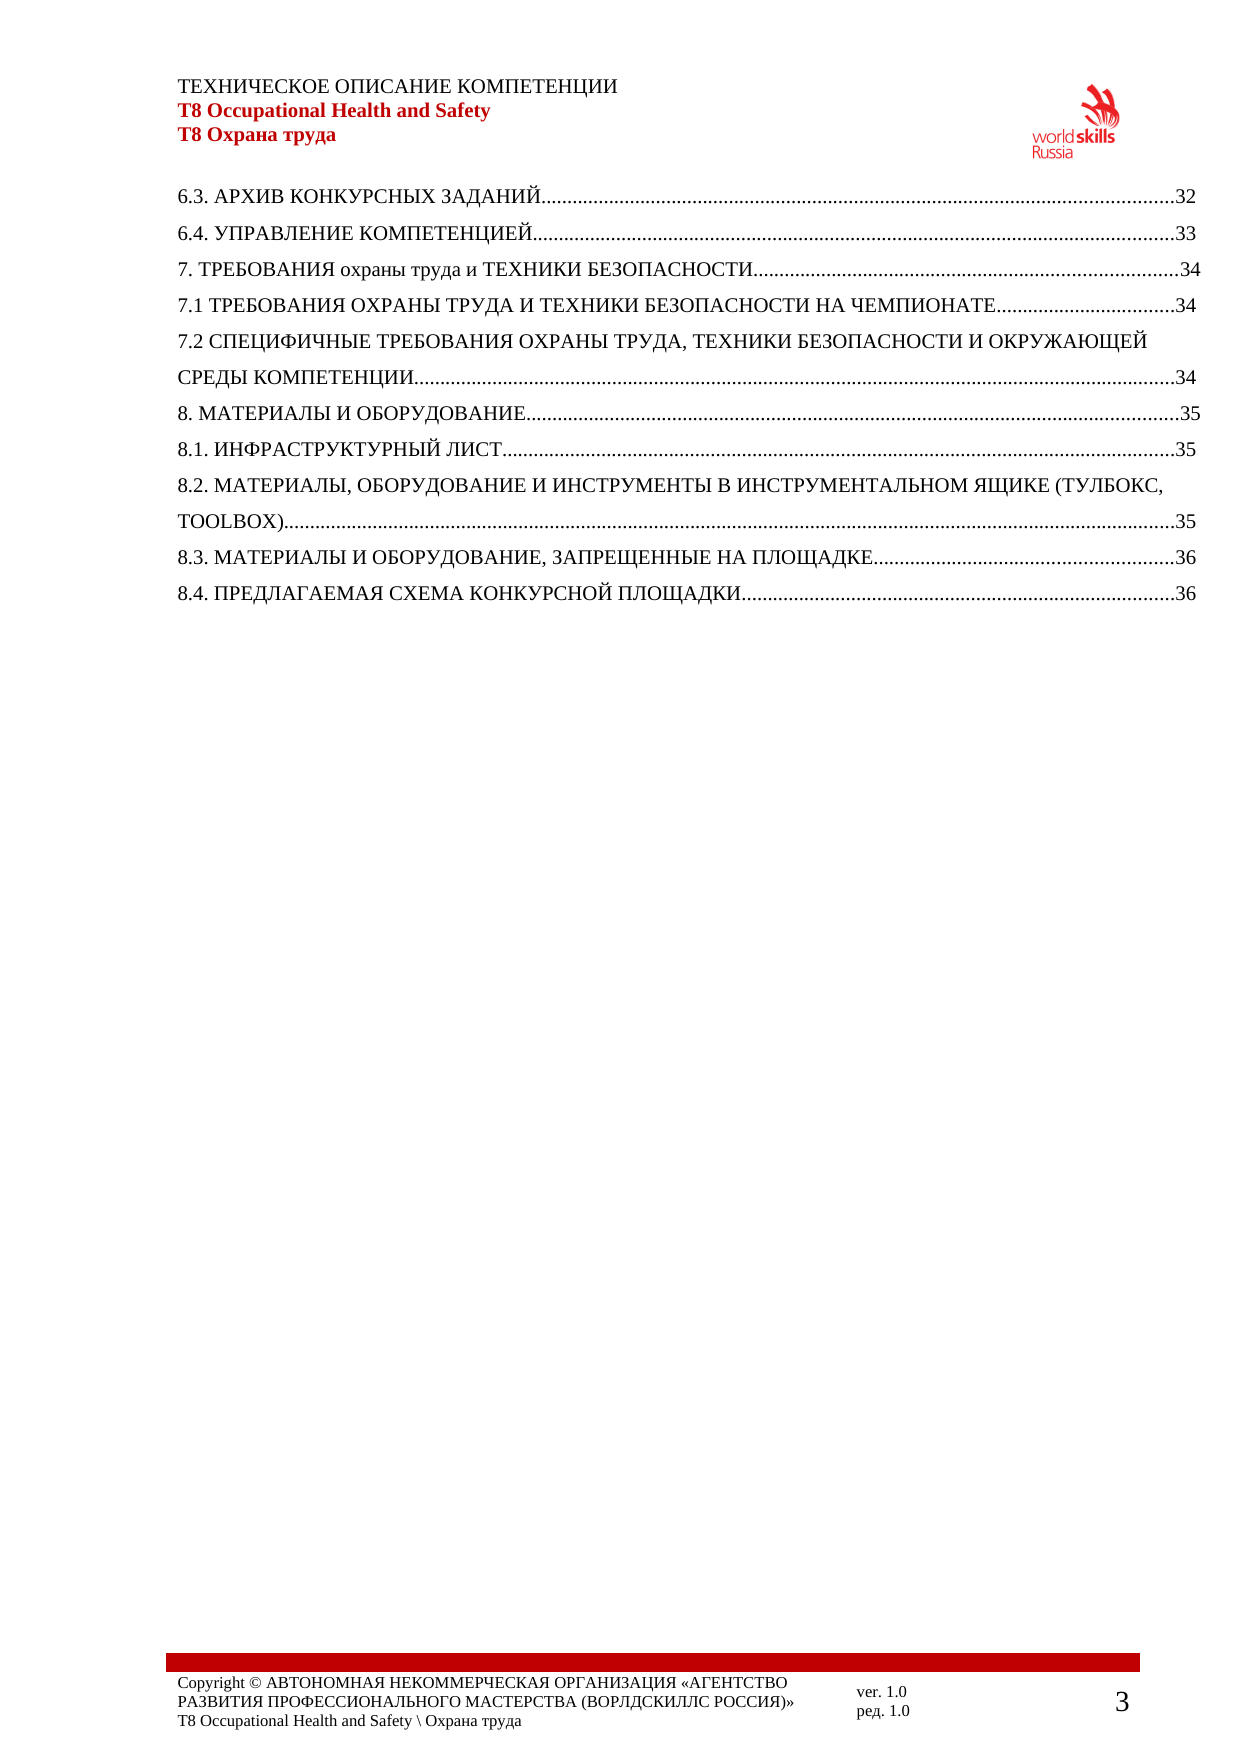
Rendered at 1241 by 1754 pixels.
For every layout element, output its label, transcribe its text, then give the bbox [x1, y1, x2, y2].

text 8.4. ПРЕДЛАГАЕМАЯ СХЕМА КОНКУРСНОЙ ПЛОЩАДКИ 36 [177, 581, 1196, 605]
text 8.2. МАТЕРИАЛЫ, ОБОРУДОВАНИЕ И ИНСТРУМЕНТЫ В ИНСТРУМЕНТАЛЬНОМ ЯЩИКЕ (ТУЛБОКС, TOOLBOX) 35 [177, 473, 1196, 533]
text 7.2 СПЕЦИФИЧНЫЕ ТРЕБОВАНИЯ ОХРАНЫ ТРУДА, ТЕХНИКИ БЕЗОПАСНОСТИ И ОКРУЖАЮЩЕЙ СРЕДЫ КОМПЕТЕНЦИИ 34 [177, 328, 1196, 389]
text 7. ТРЕБОВАНИЯ охраны труда и ТЕХНИКИ БЕЗОПАСНОСТИ 34 [177, 256, 1196, 281]
text 8.3. МАТЕРИАЛЫ И ОБОРУДОВАНИЕ, ЗАПРЕЩЕННЫЕ НА ПЛОЩАДКЕ 36 [177, 545, 1196, 569]
text 6.4. УПРАВЛЕНИЕ КОМПЕТЕНЦИЕЙ 33 [177, 220, 1196, 244]
text 8.1. ИНФРАСТРУКТУРНЫЙ ЛИСТ 35 [177, 437, 1196, 461]
text 8. МАТЕРИАЛЫ И ОБОРУДОВАНИЕ 35 [177, 401, 1196, 425]
text 7.1 ТРЕБОВАНИЯ ОХРАНЫ ТРУДА И ТЕХНИКИ БЕЗОПАСНОСТИ НА ЧЕМПИОНАТЕ 34 [177, 292, 1196, 317]
picture [1025, 73, 1129, 168]
text 6.3. АРХИВ КОНКУРСНЫХ ЗАДАНИЙ 32 [177, 184, 1196, 208]
